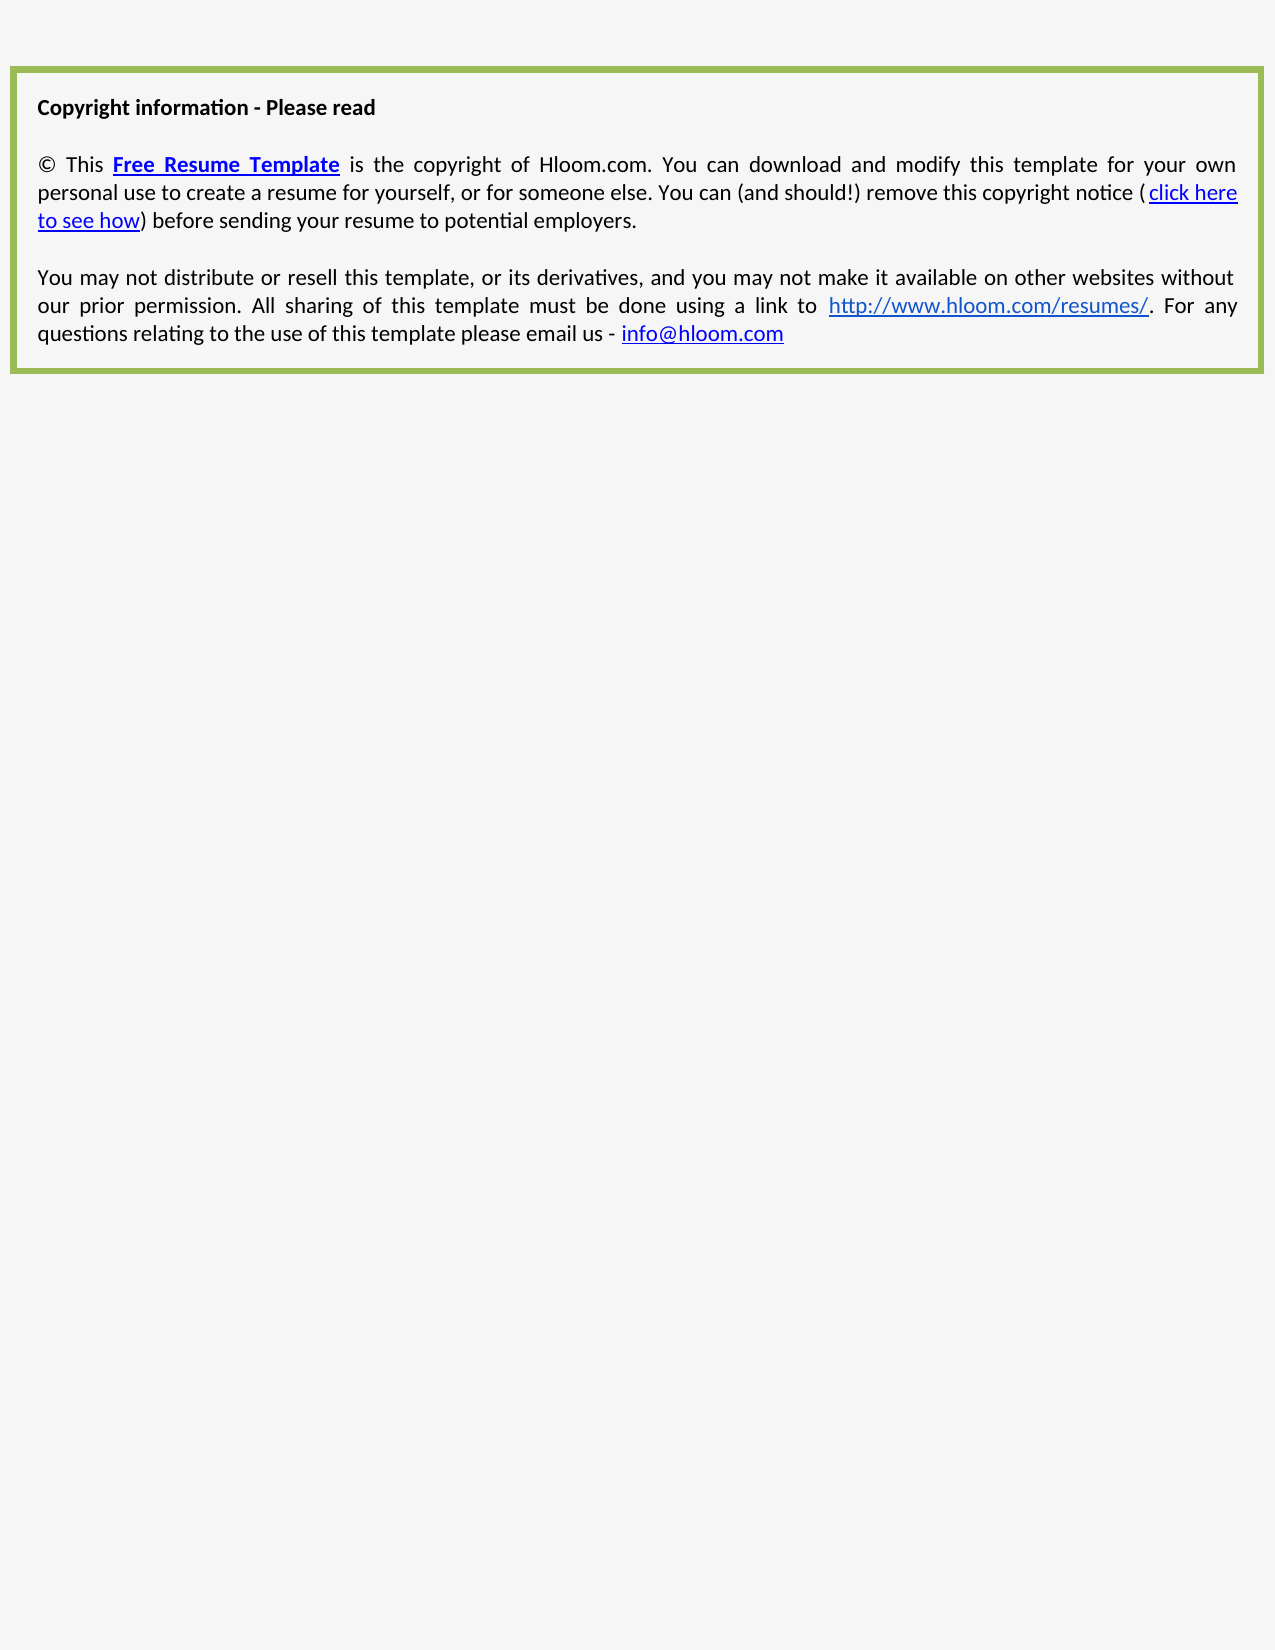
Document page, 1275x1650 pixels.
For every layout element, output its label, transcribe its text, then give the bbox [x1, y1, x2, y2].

text You may not distribute or resell this template, or its derivatives, and you may not make it available on other websites without our prior permission. All sharing of this template must be done using a link to http://www.hloom.com/resumes/. For any questions relating to the use of this template please email us - info@hloom.com [17, 263, 1258, 368]
text Copyright information - Please read [17, 73, 1258, 121]
text © This Free Resume Template is the copyright of Hloom.com. You can download and modify this template for your own personal use to create a resume for yourself, or for someone else. You can (and should!) remove this copyright notice (click here to see how) before sending your resume to potential employers. [37, 150, 1237, 234]
